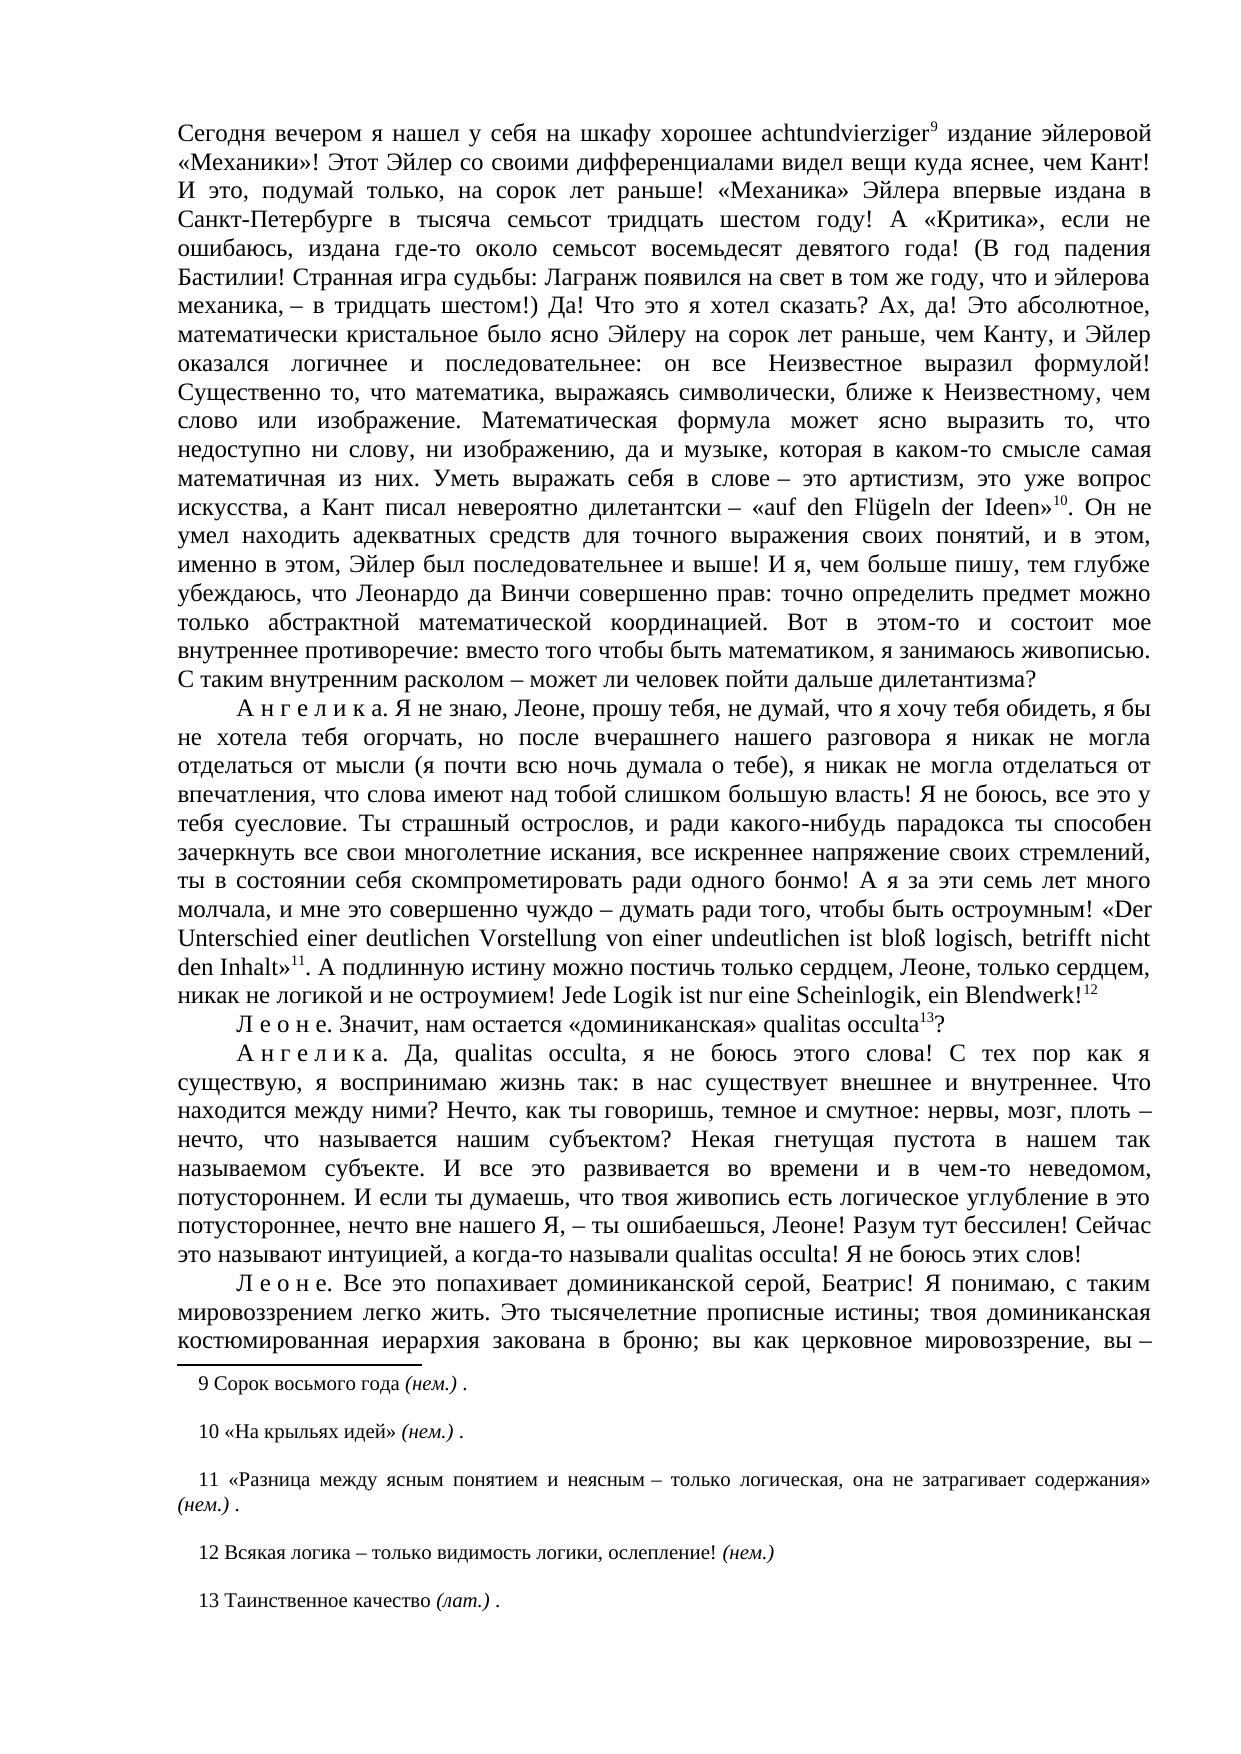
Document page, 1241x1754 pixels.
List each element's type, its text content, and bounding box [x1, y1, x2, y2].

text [177, 1268, 1152, 1354]
text А н г е л и к а. Я не знаю, Леоне, прошу тебя, не думай, что я хочу тебя обидеть, я бы не хотела тебя огорчать, но после вчерашнего нашего разговора я никак не могла отделаться от мысли (я почти всю ночь думала о тебе), я никак не могла отделаться от впечатления, что слова имеют над тобой слишком большую власть! Я не боюсь, все это у тебя суесловие. Ты страшный острослов, и ради какого-нибудь парадокса ты способен зачеркнуть все свои многолетние искания, все искреннее напряжение своих стремлений, ты в состоянии себя скомпрометировать ради одного бонмо! А я за эти семь лет много молчала, и мне это совершенно чуждо – думать ради того, чтобы быть остроумным! «Der Unterschied einer deutlichen Vorstellung von einer undeutlichen ist bloß logisch, betrifft nicht den Inhalt». А подлинную истину можно постичь только сердцем, Леоне, только сердцем, никак не логикой и не остроумием! Jede Logik ist nur eine Scheinlogik, ein Blendwerk! [177, 693, 1152, 1009]
text Л е о н е. Значит, нам остается «доминиканская» qualitas occulta? [177, 1009, 1152, 1038]
text Л е о н е. Все это запутано в нас, дорогая моя, добрая Беатрис, невероятно запутано. «Es gibt zwei Stämme der menschlichen Erkenntnis, die vielleicht aus einer gemeinschaftlichen, aber uns unbekannten Wurzel entspringen, nämlich: Sinnlichkeit und Verstand. Durch deren ersten Gegenstände gegeben, durch den zweiten gedacht werden!» Sinnlichkeit und Verstand – яснее никакой Кант не мог определить все это непонятное в нас! Да! À propos, Кант! Сегодня вечером я нашел у себя на шкафу хорошее achtundvierziger издание эйлеровой «Механики»! Этот Эйлер со своими дифференциалами видел вещи куда яснее, чем Кант! И это, подумай только, на сорок лет раньше! «Механика» Эйлера впервые издана в Санкт-Петербурге в тысяча семьсот тридцать шестом году! А «Критика», если не ошибаюсь, издана где-то около семьсот восемьдесят девятого года! (В год падения Бастилии! Странная игра судьбы: Лагранж появился на свет в том же году, что и эйлерова механика, – в тридцать шестом!) Да! Что это я хотел сказать? Ах, да! Это абсолютное, математически кристальное было ясно Эйлеру на сорок лет раньше, чем Канту, и Эйлер оказался логичнее и последовательнее: он все Неизвестное выразил формулой! Существенно то, что математика, выражаясь символически, ближе к Неизвестному, чем слово или изображение. Математическая формула может ясно выразить то, что недоступно ни слову, ни изображению, да и музыке, которая в каком-то смысле самая математичная из них. Уметь выражать себя в слове – это артистизм, это уже вопрос искусства, а Кант писал невероятно дилетантски – «auf den Flügeln der Ideen». Он не умел находить адекватных средств для точного выражения своих понятий, и в этом, именно в этом, Эйлер был последовательнее и выше! И я, чем больше пишу, тем глубже убеждаюсь, что Леонардо да Винчи совершенно прав: точно определить предмет можно только абстрактной математической координацией. Вот в этом-то и состоит мое внутреннее противоречие: вместо того чтобы быть математиком, я занимаюсь живописью. С таким внутренним расколом – может ли человек пойти дальше дилетантизма? [177, 118, 1152, 693]
text А н г е л и к а. Да, qualitas occulta, я не боюсь этого слова! С тех пор как я существую, я воспринимаю жизнь так: в нас существует внешнее и внутреннее. Что находится между ними? Нечто, как ты говоришь, темное и смутное: нервы, мозг, плоть – нечто, что называется нашим субъектом? Некая гнетущая пустота в нашем так называемом субъекте. И все это развивается во времени и в чем-то неведомом, потустороннем. И если ты думаешь, что твоя живопись есть логическое углубление в это потустороннее, нечто вне нашего Я, – ты ошибаешься, Леоне! Разум тут бессилен! Сейчас это называют интуицией, а когда-то называли qualitas occulta! Я не боюсь этих слов! [177, 1038, 1152, 1268]
